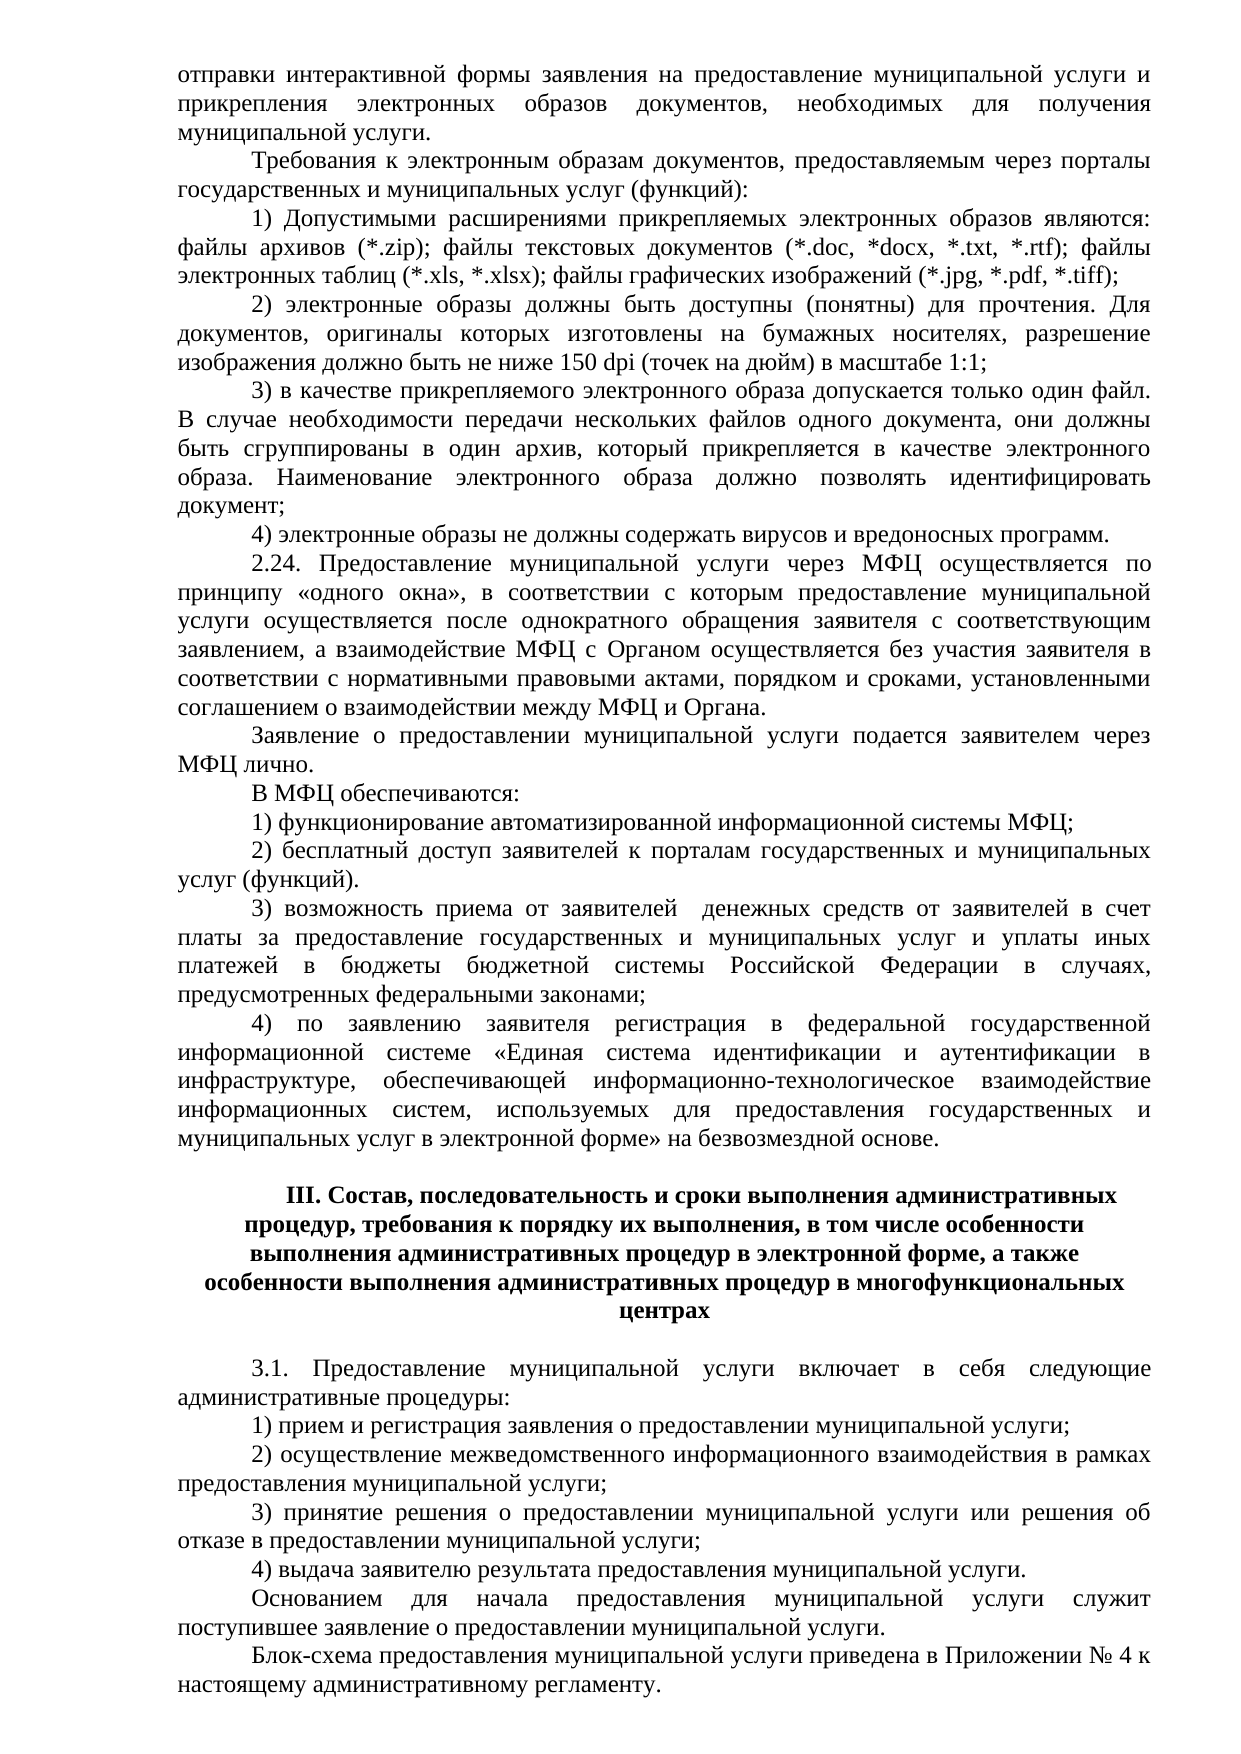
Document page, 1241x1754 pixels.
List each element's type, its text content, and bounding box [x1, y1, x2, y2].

text Основанием для начала предоставления муниципальной услуги служит поступившее заявление о предоставлении муниципальной услуги. [177, 1583, 1152, 1640]
text 3.1. Предоставление муниципальной услуги включает в себя следующие административные процедуры: [177, 1353, 1152, 1410]
text 3) в качестве прикрепляемого электронного образа допускается только один файл. В случае необходимости передачи нескольких файлов одного документа, они должны быть сгруппированы в один архив, который прикрепляется в качестве электронного образа. Наименование электронного образа должно позволять идентифицировать документ; [177, 375, 1152, 519]
text Заявление о предоставлении муниципальной услуги подается заявителем через МФЦ лично. [177, 720, 1152, 778]
text 2.24. Предоставление муниципальной услуги через МФЦ осуществляется по принципу «одного окна», в соответствии с которым предоставление муниципальной услуги осуществляется после однократного обращения заявителя с соответствующим заявлением, а взаимодействие МФЦ с Органом осуществляется без участия заявителя в соответствии с нормативными правовыми актами, порядком и сроками, установленными соглашением о взаимодействии между МФЦ и Органа. [177, 548, 1152, 720]
text 2) бесплатный доступ заявителей к порталам государственных и муниципальных услуг (функций). [177, 835, 1152, 893]
text Блок-схема предоставления муниципальной услуги приведена в Приложении № 4 к настоящему административному регламенту. [177, 1640, 1152, 1698]
text 4) по заявлению заявителя регистрация в федеральной государственной информационной системе «Единая система идентификации и аутентификации в инфраструктуре, обеспечивающей информационно-технологическое взаимодействие информационных систем, используемых для предоставления государственных и муниципальных услуг в электронной форме» на безвозмездной основе. [177, 1008, 1152, 1152]
text В МФЦ обеспечиваются: [177, 778, 1152, 807]
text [177, 59, 1152, 145]
text 4) выдача заявителю результата предоставления муниципальной услуги. [177, 1554, 1152, 1583]
text 1) функционирование автоматизированной информационной системы МФЦ; [177, 807, 1152, 835]
text 1) прием и регистрация заявления о предоставлении муниципальной услуги; [177, 1410, 1152, 1439]
text III. Состав, последовательность и сроки выполнения административных процедур, требования к порядку их выполнения, в том числе особенности выполнения административных процедур в электронной форме, а также особенности выполнения административных процедур в многофункциональных центрах [177, 1180, 1152, 1324]
text Требования к электронным образам документов, предоставляемым через порталы государственных и муниципальных услуг (функций): [177, 145, 1152, 203]
text 3) принятие решения о предоставлении муниципальной услуги или решения об отказе в предоставлении муниципальной услуги; [177, 1497, 1152, 1554]
text 1) Допустимыми расширениями прикрепляемых электронных образов являются: файлы архивов (*.zip); файлы текстовых документов (*.doc, *docx, *.txt, *.rtf); файлы электронных таблиц (*.xls, *.xlsx); файлы графических изображений (*.jpg, *.pdf, *.tiff); [177, 203, 1152, 289]
text 3) возможность приема от заявителей денежных средств от заявителей в счет платы за предоставление государственных и муниципальных услуг и уплаты иных платежей в бюджеты бюджетной системы Российской Федерации в случаях, предусмотренных федеральными законами; [177, 893, 1152, 1008]
text 4) электронные образы не должны содержать вирусов и вредоносных программ. [177, 519, 1152, 548]
text 2) электронные образы должны быть доступны (понятны) для прочтения. Для документов, оригиналы которых изготовлены на бумажных носителях, разрешение изображения должно быть не ниже 150 dpi (точек на дюйм) в масштабе 1:1; [177, 289, 1152, 375]
text 2) осуществление межведомственного информационного взаимодействия в рамках предоставления муниципальной услуги; [177, 1439, 1152, 1497]
